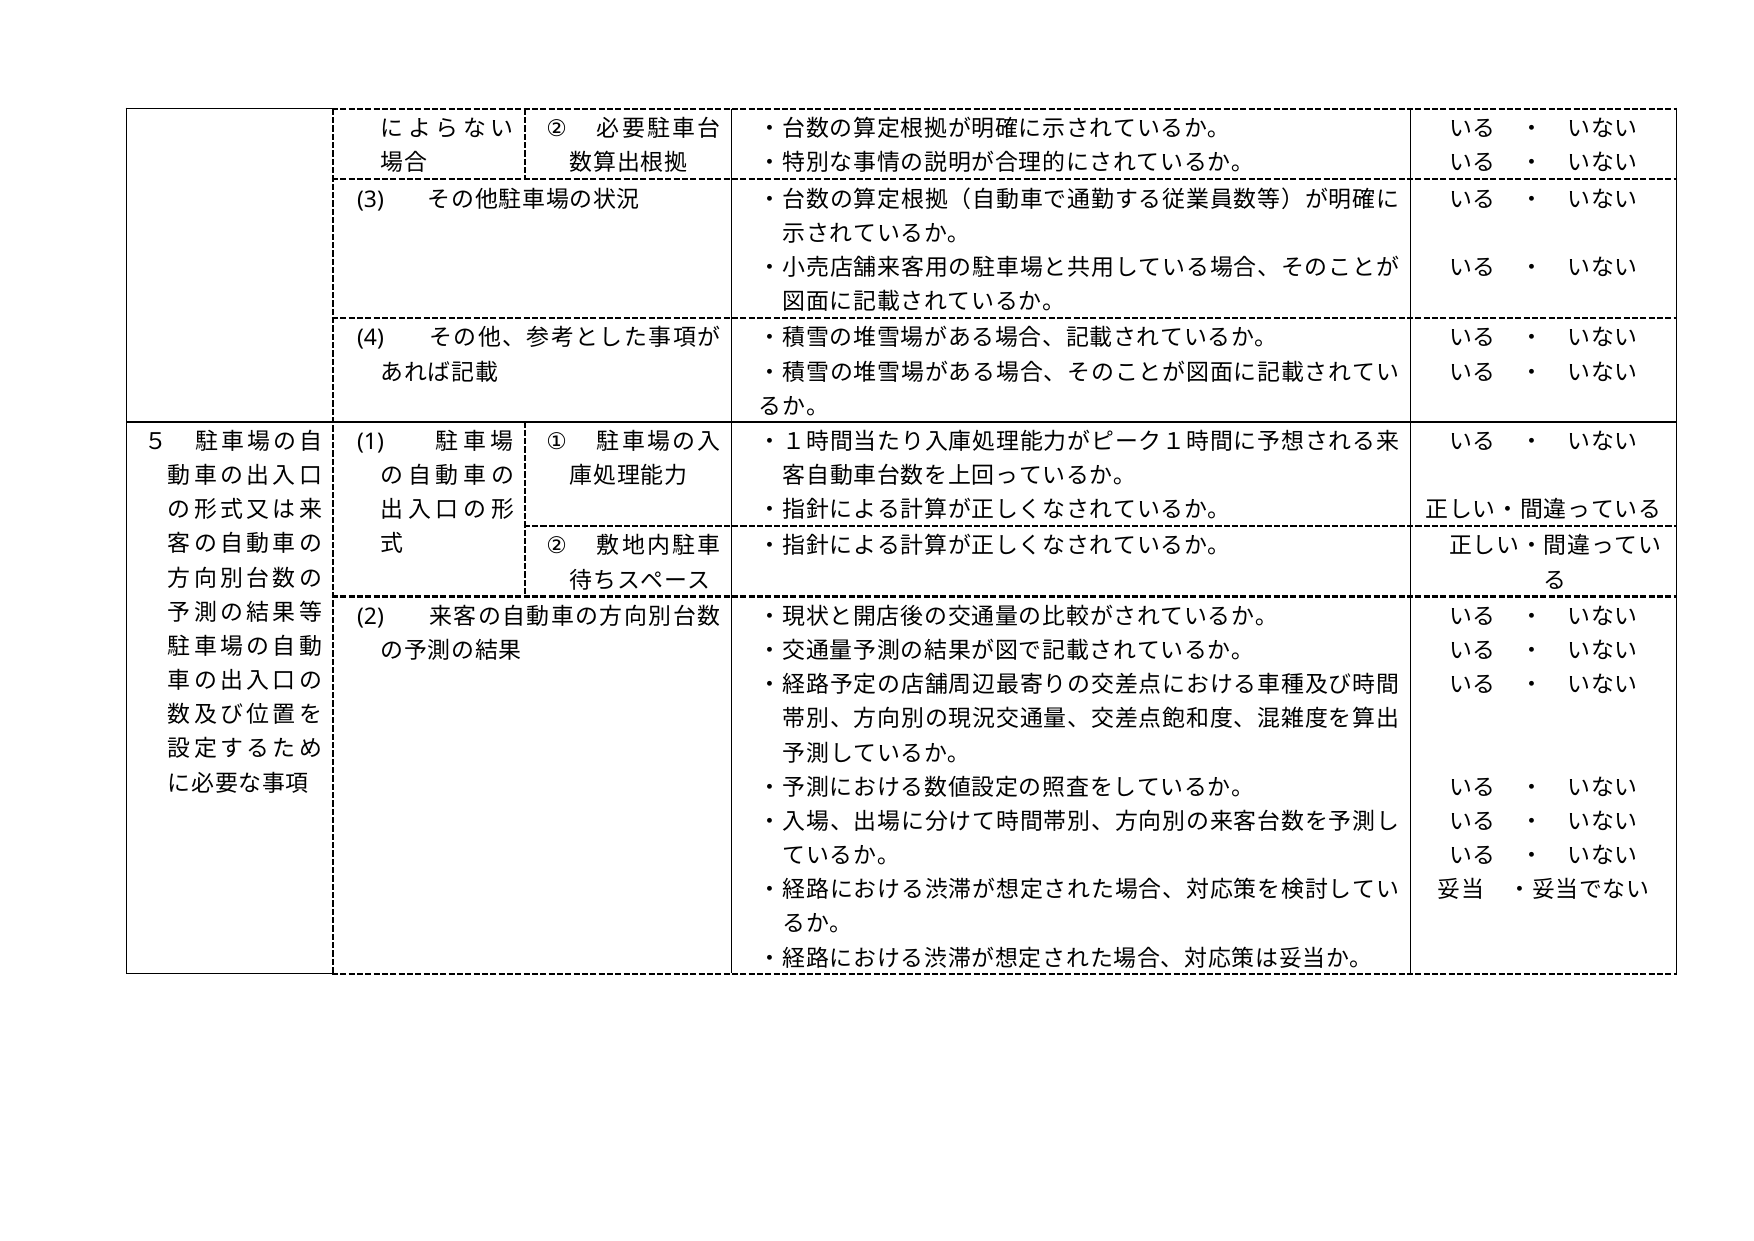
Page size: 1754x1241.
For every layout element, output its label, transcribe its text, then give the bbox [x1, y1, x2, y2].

table_cell ・１時間当たり入庫処理能力がピーク１時間に予想される来客自動車台数を上回っているか｡ ・指針による計算が正しくなされているか。 [732, 423, 1410, 525]
table_cell ・台数の算定根拠（自動車で通勤する従業員数等）が明確に示されているか｡ ・小売店舗来客用の駐車場と共用している場合、そのことが図面に記載されているか。 [732, 178, 1410, 317]
table_cell (4) その他、参考とした事項があれば記載 [333, 317, 731, 421]
table_cell いる ・ いない 正しい・間違っている [1411, 423, 1676, 525]
table_cell いる ・ いない いる ・ いない [1411, 108, 1676, 178]
table_cell ② 必要駐車台数算出根拠 [525, 108, 731, 178]
table_cell ・現状と開店後の交通量の比較がされているか｡ ・交通量予測の結果が図で記載されているか｡ ・経路予定の店舗周辺最寄りの交差点における車種及び時間帯別、方向別の現況交通量、交差点飽和度、混雑度を算出予測しているか｡ ・予測における数値設定の照査をしているか。 ・入場、出場に分けて時間帯別、方向別の来客台数を予測しているか｡ ・経路における渋滞が想定された場合、対応策を検討しているか。 ・経路における渋滞が想定された場合、対応策は妥当か。 [732, 595, 1410, 973]
table_cell いる ・ いない いる ・ いない いる ・ いない いる ・ いない いる ・ いない いる ・ いない 妥当 ・妥当でない [1411, 595, 1676, 973]
table_cell ・積雪の堆雪場がある場合、記載されているか。 ・積雪の堆雪場がある場合、そのことが図面に記載されているか。 [732, 317, 1410, 421]
table_cell 正しい・間違っている [1411, 525, 1676, 595]
table_cell ① 駐車場の入庫処理能力 [525, 423, 731, 525]
table_cell (2) 来客の自動車の方向別台数の予測の結果 [333, 595, 731, 973]
table_cell (1) 駐車場の自動車の出入口の形式 [333, 423, 525, 595]
table_cell ５ 駐車場の自動車の出入口の形式又は来客の自動車の方向別台数の予測の結果等駐車場の自動車の出入口の数及び位置を設定するために必要な事項 [127, 423, 333, 973]
table_cell いる ・ いない いる ・ いない [1411, 317, 1676, 421]
table_cell ② 敷地内駐車待ちスペース [525, 525, 731, 595]
table_cell ・台数の算定根拠が明確に示されているか｡ ・特別な事情の説明が合理的にされているか｡ [732, 108, 1410, 178]
table_cell (2) 指針による計算式によらない場合 [333, 108, 525, 178]
table_cell いる ・ いない いる ・ いない [1411, 178, 1676, 317]
table_cell (3) その他駐車場の状況 [333, 178, 731, 317]
table_cell ・指針による計算が正しくなされているか。 [732, 525, 1410, 595]
